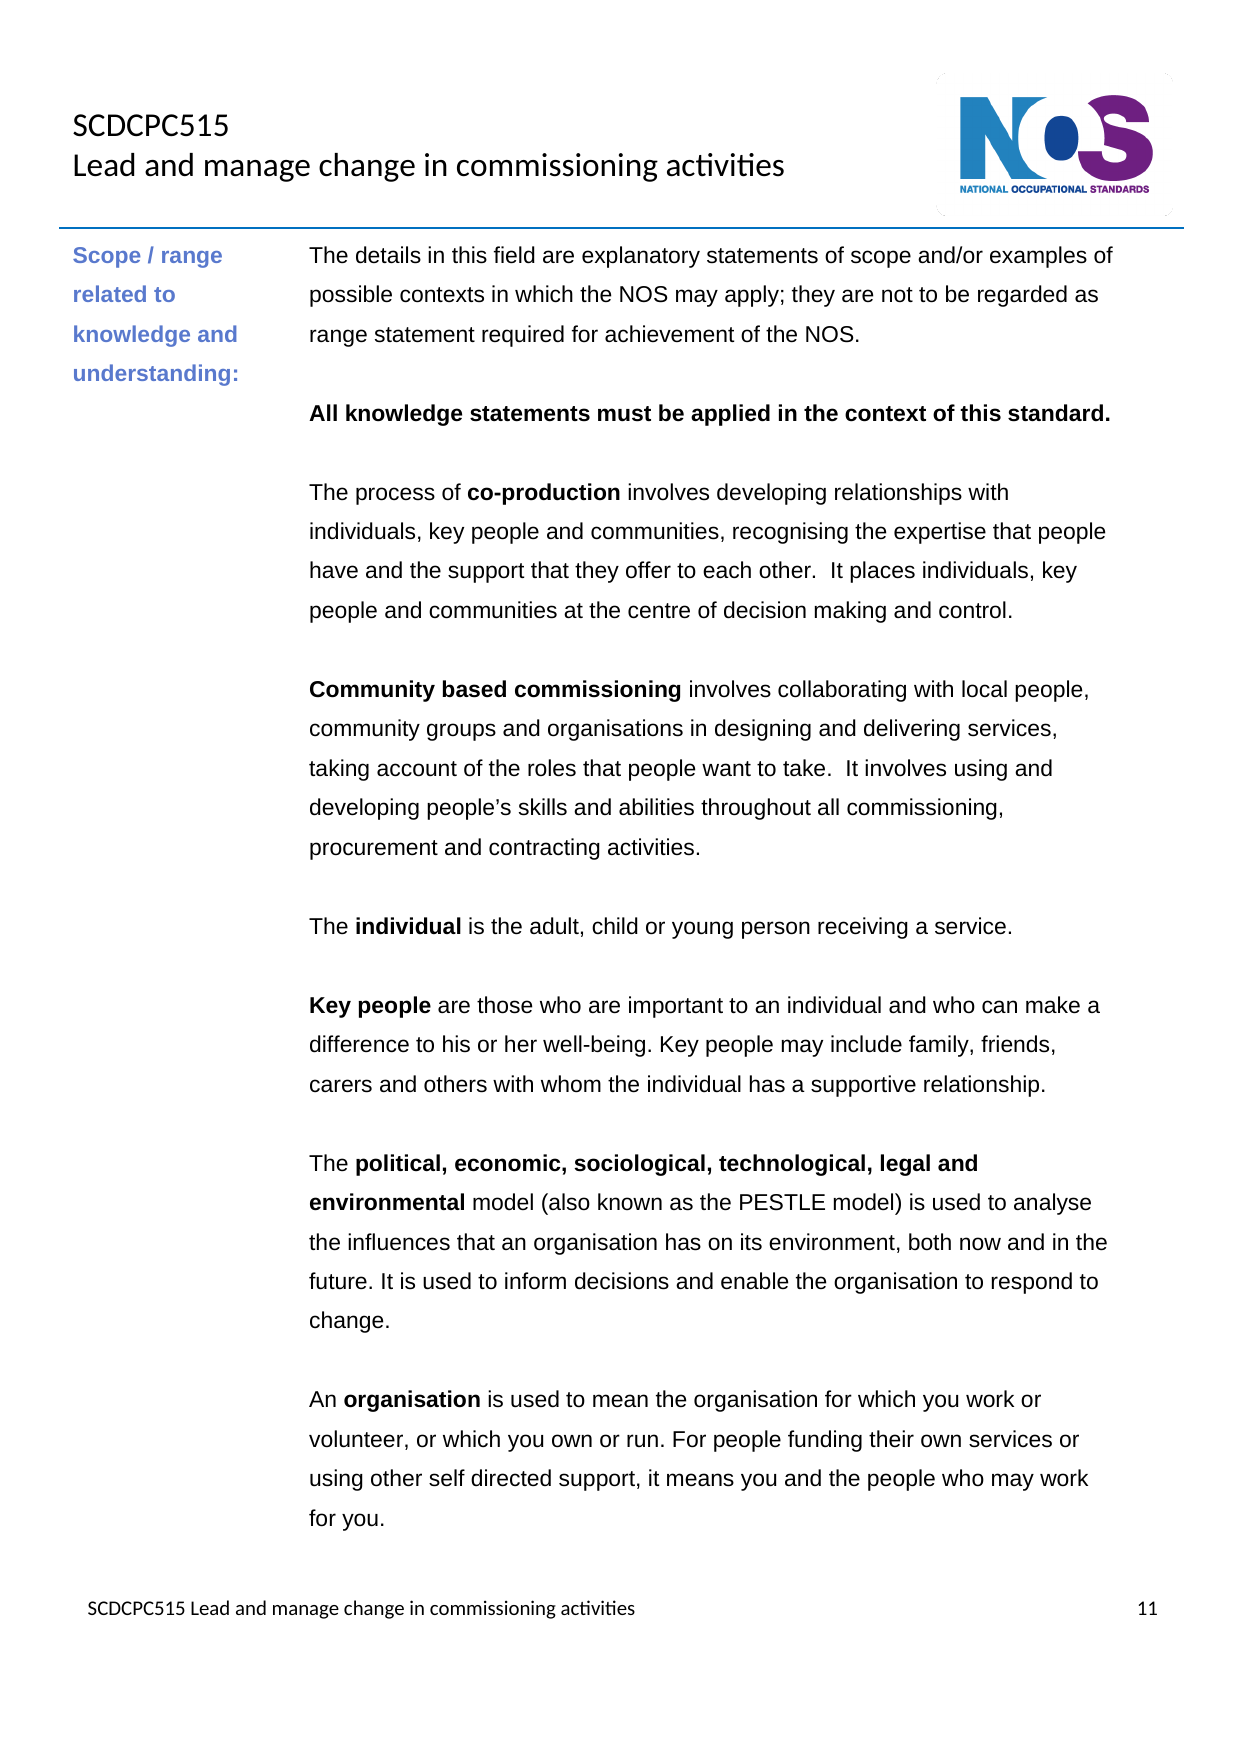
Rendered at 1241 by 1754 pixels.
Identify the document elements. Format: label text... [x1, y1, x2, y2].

picture [936, 73, 1173, 216]
table_header Scope / range related to knowledge and understanding: Values: [61, 242, 298, 1584]
